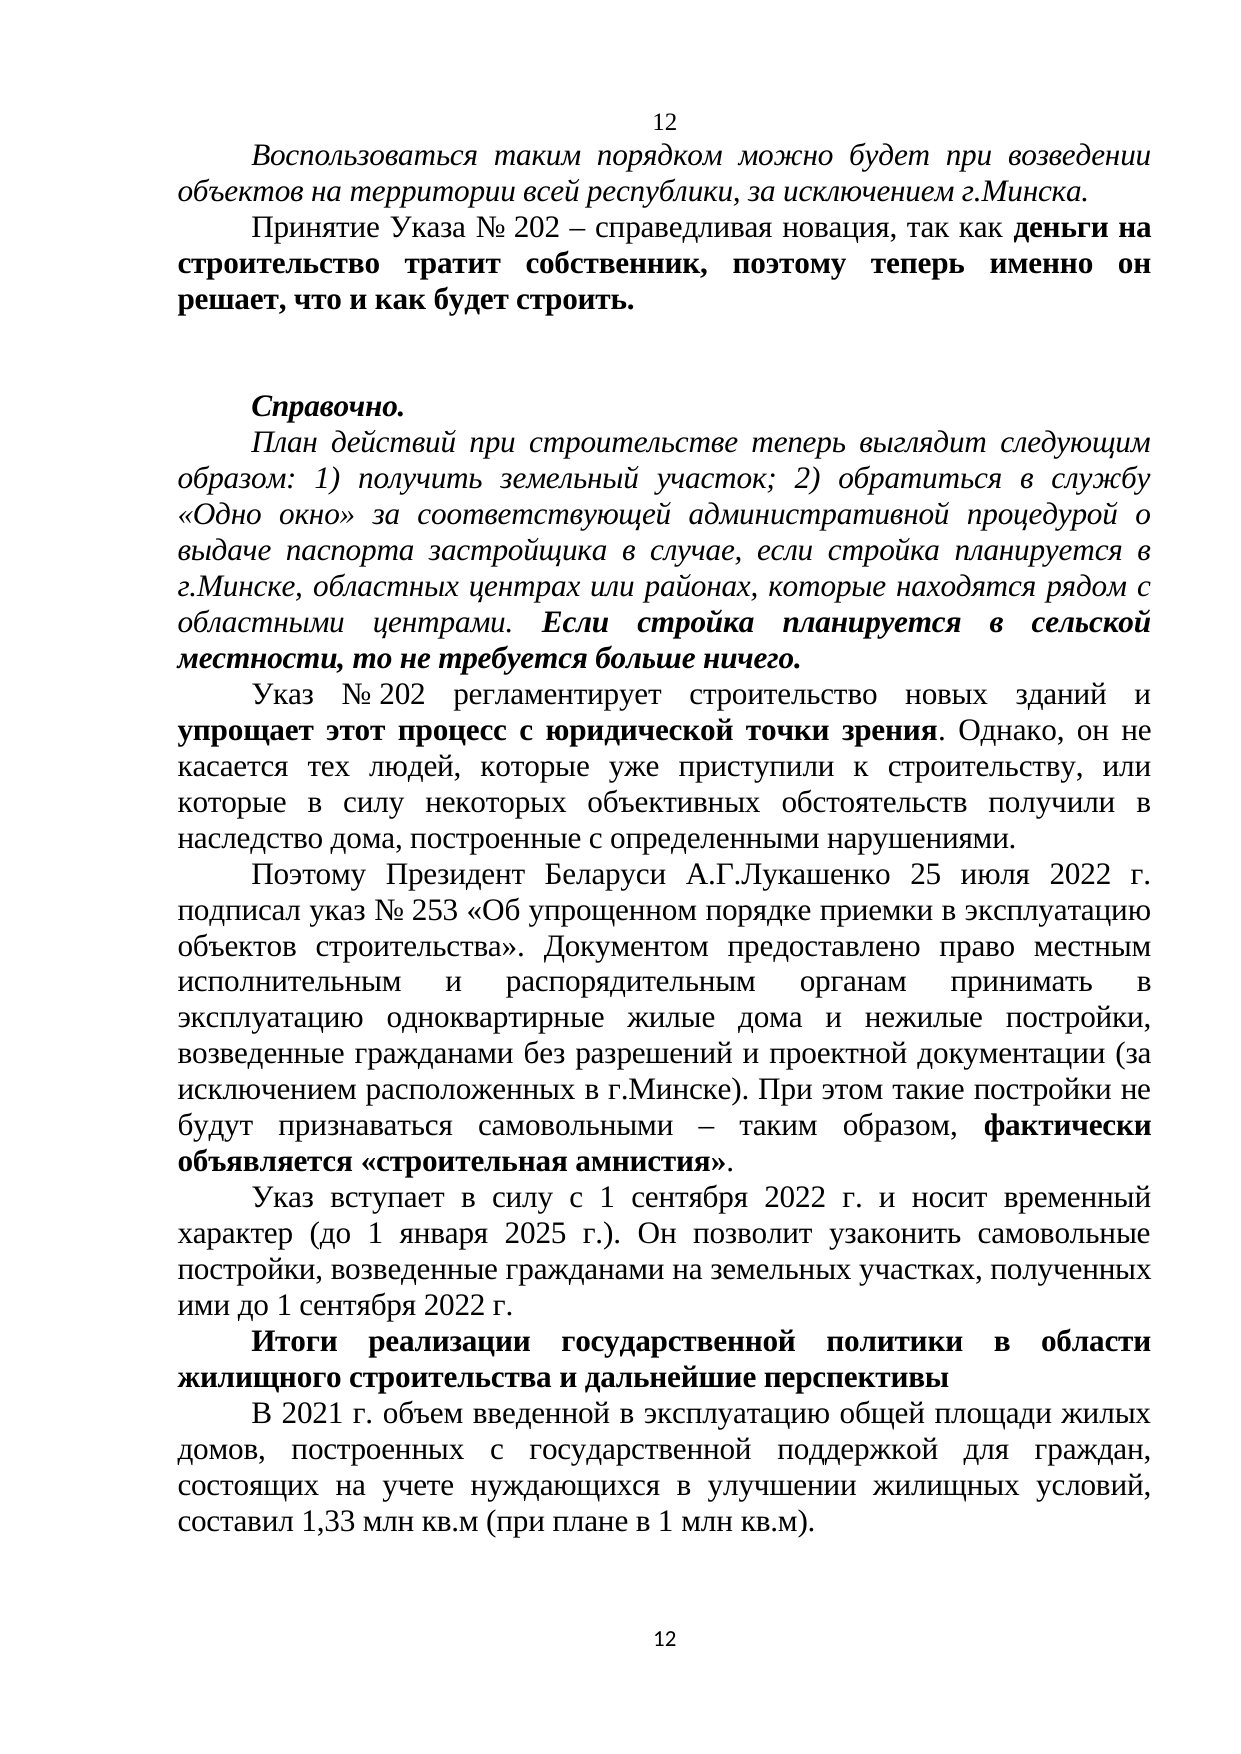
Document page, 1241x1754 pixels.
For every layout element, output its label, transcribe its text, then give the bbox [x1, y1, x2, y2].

text В 2021 г. объем введенной в эксплуатацию общей площади жилых домов, построенных с государственной поддержкой для граждан, состоящих на учете нуждающихся в улучшении жилищных условий, составил 1,33 млн кв.м (при плане в 1 млн кв.м). [177, 1394, 1152, 1538]
text План действий при строительстве теперь выглядит следующим образом: 1) получить земельный участок; 2) обратиться в службу «Одно окно» за соответствующей административной процедурой о выдаче паспорта застройщика в случае, если стройка планируется в г.Минске, областных центрах или районах, которые находятся рядом с областными центрами. Если стройка планируется в сельской местности, то не требуется больше ничего. [177, 424, 1152, 675]
text Указ вступает в силу с 1 сентября 2022 г. и носит временный характер (до 1 января 2025 г.). Он позволит узаконить самовольные постройки, возведенные гражданами на земельных участках, полученных ими до 1 сентября 2022 г. [177, 1178, 1152, 1322]
text Принятие Указа № 202 – справедливая новация, так как деньги на строительство тратит собственник, поэтому теперь именно он решает, что и как будет строить. [177, 208, 1152, 316]
text Итоги реализации государственной политики в области жилищного строительства и дальнейшие перспективы [177, 1322, 1152, 1394]
text Воспользоваться таким порядком можно будет при возведении объектов на территории всей республики, за исключением г.Минска. [177, 136, 1152, 208]
text Поэтому Президент Беларуси А.Г.Лукашенко 25 июля 2022 г. подписал указ № 253 «Об упрощенном порядке приемки в эксплуатацию объектов строительства». Документом предоставлено право местным исполнительным и распорядительным органам принимать в эксплуатацию одноквартирные жилые дома и нежилые постройки, возведенные гражданами без разрешений и проектной документации (за исключением расположенных в г.Минске). При этом такие постройки не будут признаваться самовольными – таким образом, фактически объявляется «строительная амнистия». [177, 855, 1152, 1178]
text Указ № 202 регламентирует строительство новых зданий и упрощает этот процесс с юридической точки зрения. Однако, он не касается тех людей, которые уже приступили к строительству, или которые в силу некоторых объективных обстоятельств получили в наследство дома, построенные с определенными нарушениями. [177, 675, 1152, 855]
text Справочно. [177, 388, 1152, 424]
